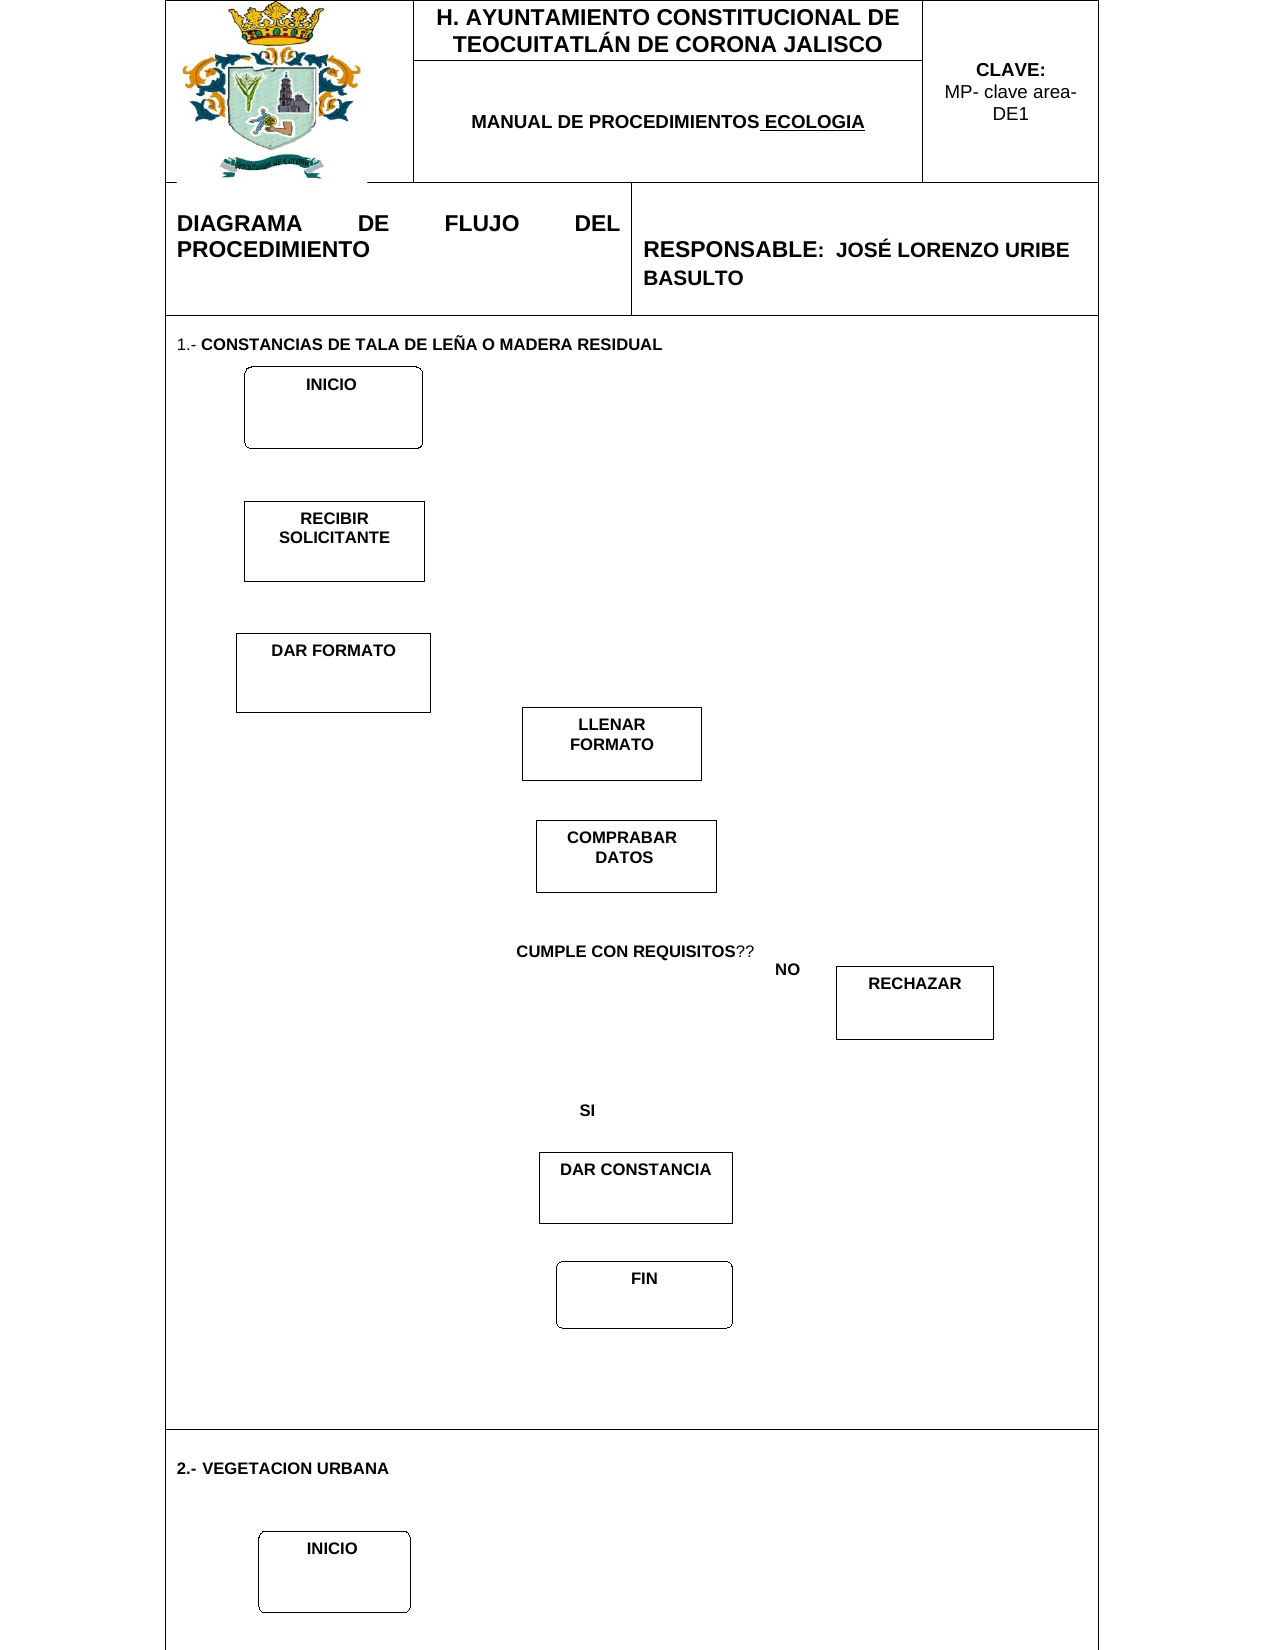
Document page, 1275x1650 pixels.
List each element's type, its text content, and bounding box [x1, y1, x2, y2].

table_cell RESPONSABLE: JOSÉ LORENZO URIBE BASULTO [632, 183, 1098, 315]
table_header [166, 1, 176, 182]
picture [176, 1, 368, 183]
table_header CLAVE: MP- clave area-DE1 [923, 1, 1098, 182]
table_header H. AYUNTAMIENTO CONSTITUCIONAL DE TEOCUITATLÁN DE CORONA JALISCO [414, 1, 922, 60]
table_cell 1.- CONSTANCIAS DE TALA DE LEÑA O MADERA RESIDUAL [166, 316, 1098, 1429]
table_cell DIAGRAMA DE FLUJO DEL PROCEDIMIENTO [166, 183, 631, 315]
table_cell 2.- VEGETACION URBANA [166, 1430, 1098, 1650]
table_header [368, 1, 413, 182]
table_cell MANUAL DE PROCEDIMIENTOS ECOLOGIA [414, 61, 922, 182]
